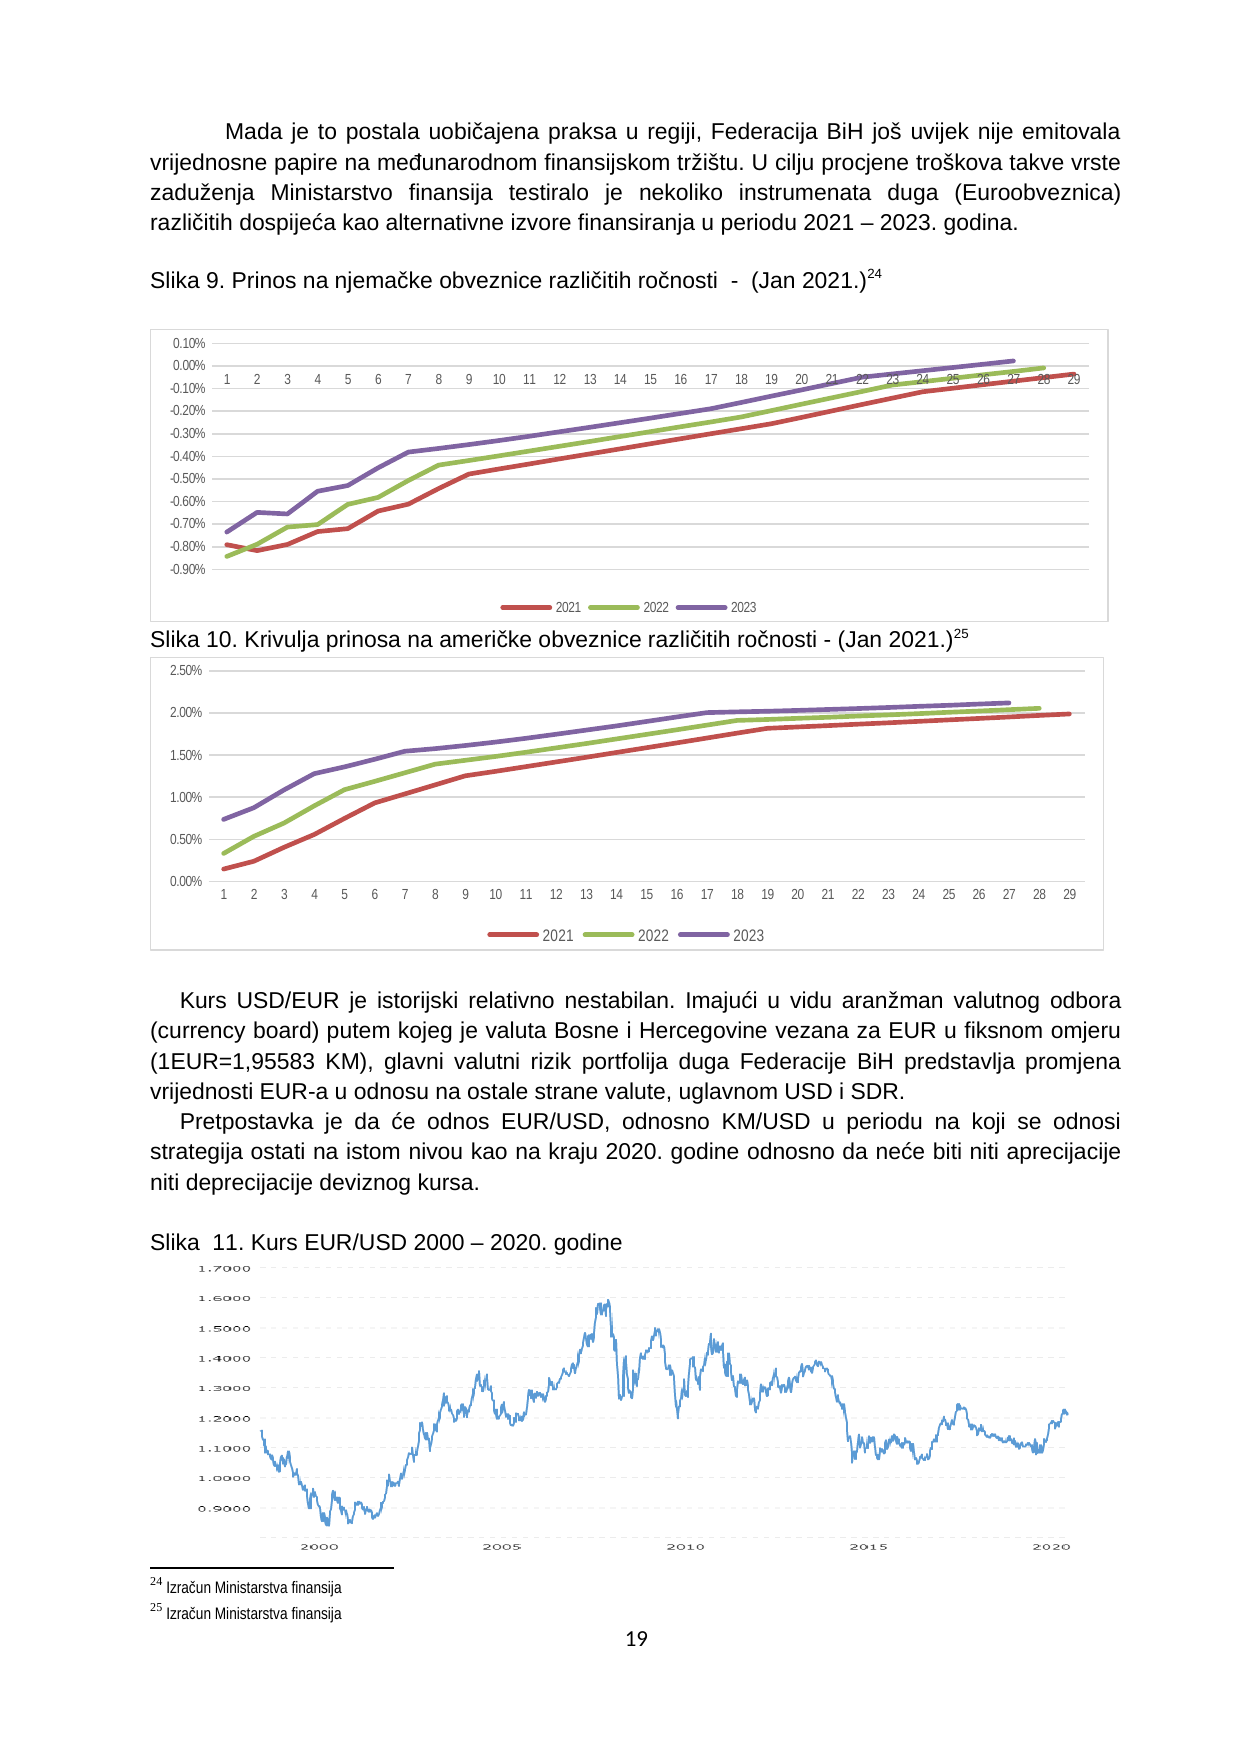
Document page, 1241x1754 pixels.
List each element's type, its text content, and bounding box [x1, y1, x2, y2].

list Mada je to postala uobičajena praksa u regiji, Federacija BiH još uvijek nije emitovala vrijednosne papire na međunarodnom finansijskom tržištu. U cilju procjene troškova takve vrste zaduženja Ministarstvo finansija testiralo je nekoliko instrumenata duga (Euroobveznica) različitih dospijeća kao alternativne izvore finansiranja u periodu 2021 – 2023. godina. [150, 118, 1122, 235]
text Slika 9. Prinos na njemačke obveznice različitih ročnosti - (Jan 2021.) [150, 267, 1122, 293]
text Kurs USD/EUR je istorijski relativno nestabilan. Imajući u vidu aranžman valutnog odbora (currency board) putem kojeg je valuta Bosne i Hercegovine vezana za EUR u fiksnom omjeru (1EUR=1,95583 KM), glavni valutni rizik portfolija duga Federacije BiH predstavlja promjena vrijednosti EUR-a u odnosu na ostale strane valute, uglavnom USD i SDR. [150, 987, 1122, 1104]
text Slika 10. Krivulja prinosa na američke obveznice različitih ročnosti - (Jan 2021.) [150, 626, 1122, 653]
text Slika 11. Kurs EUR/USD 2000 – 2020. godine [150, 1229, 1122, 1255]
text Pretpostavka je da će odnos EUR/USD, odnosno KM/USD u periodu na koji se odnosi strategija ostati na istom nivou kao na kraju 2020. godine odnosno da neće biti niti aprecijacije niti deprecijacije deviznog kursa. [150, 1108, 1122, 1195]
picture [150, 1259, 1122, 1552]
